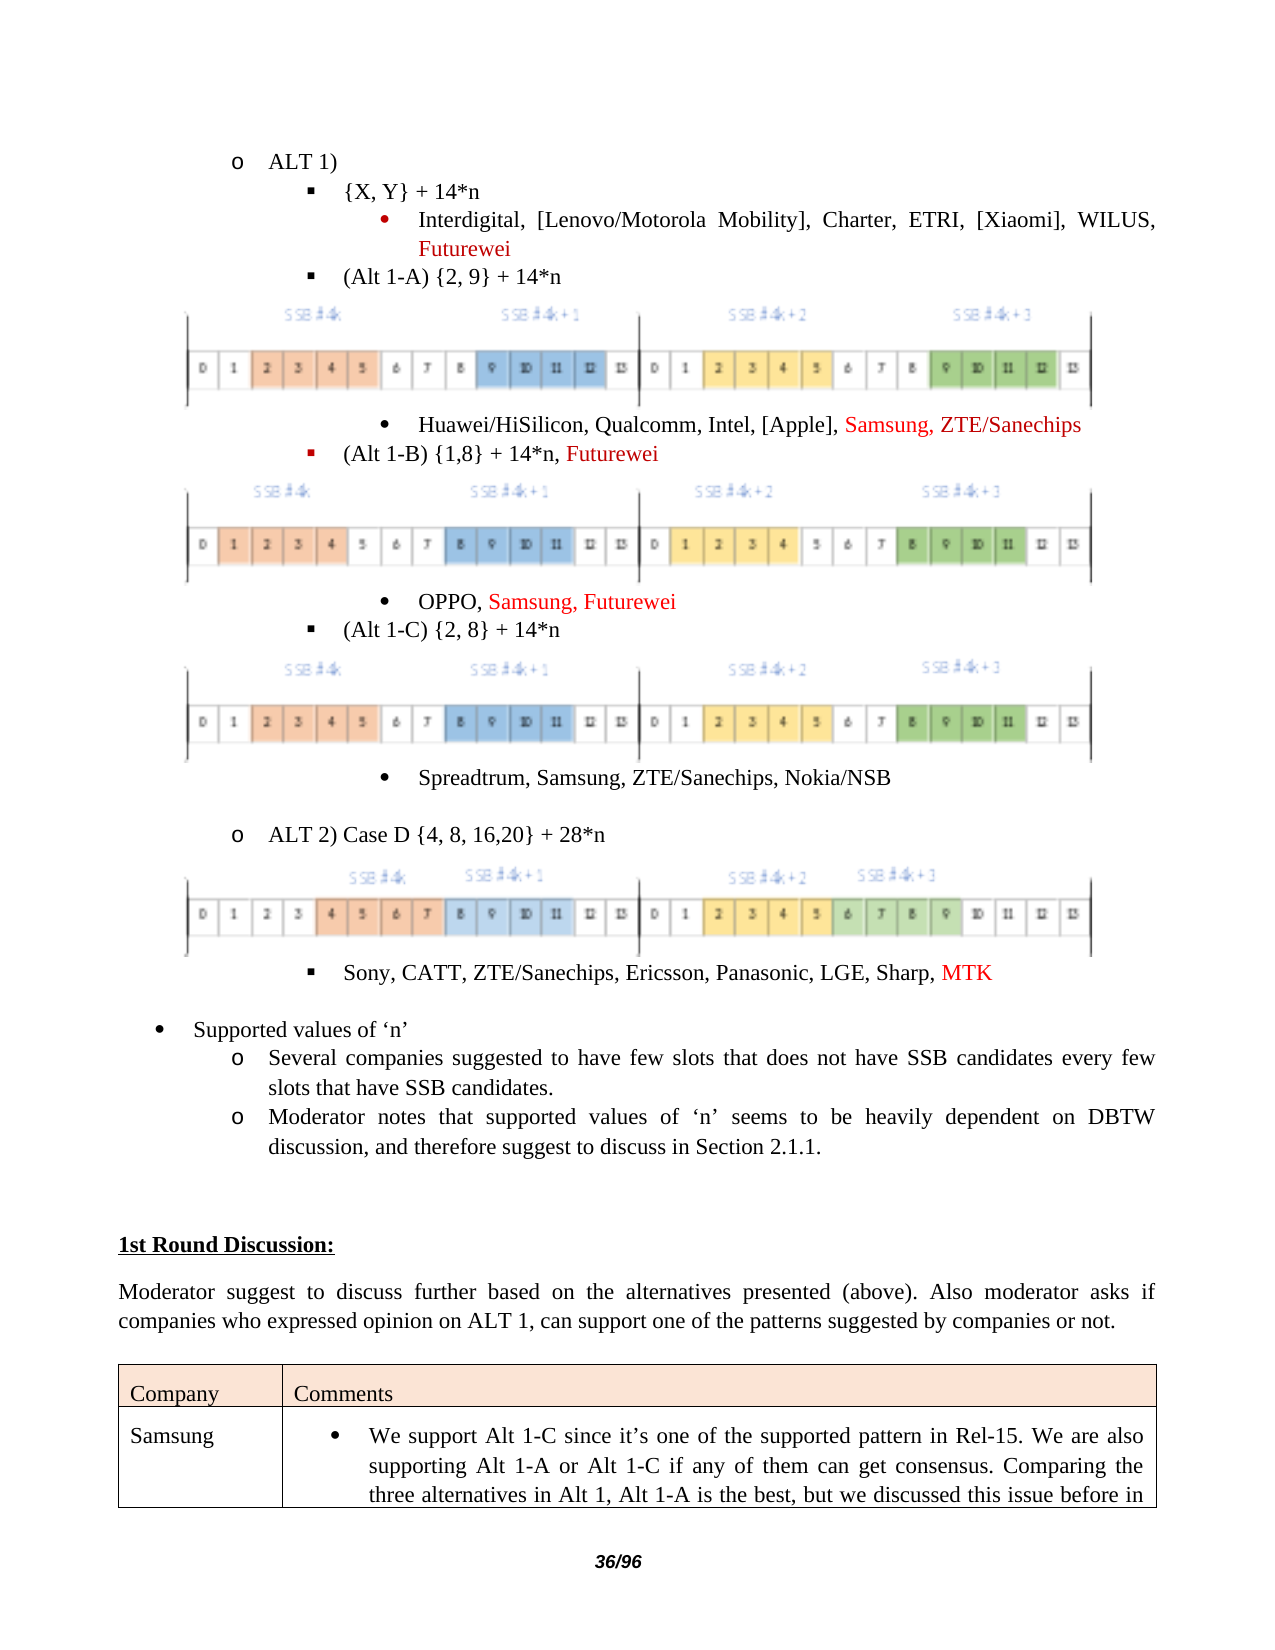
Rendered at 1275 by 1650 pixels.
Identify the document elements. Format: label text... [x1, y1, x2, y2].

list (Alt 1-C) {2, 8} + 14*n [306, 616, 1157, 642]
list Supported values of ‘n’ [156, 1016, 1157, 1042]
table_cell Samsung [119, 1407, 282, 1507]
list (Alt 1-A) {2, 9} + 14*n [306, 263, 1157, 290]
list Interdigital, [Lenovo/Motorola Mobility], Charter, ETRI, [Xiaomi], WILUS, Futurewei [381, 207, 1157, 261]
table_header Company [119, 1365, 282, 1406]
table_header Comments [283, 1365, 1156, 1406]
list Several companies suggested to have few slots that does not have SSB candidates every few slots that have SSB candidates. [231, 1044, 1157, 1101]
list OPPO, Samsung, Futurewei [381, 588, 1157, 614]
list Sony, CATT, ZTE/Sanechips, Ericsson, Panasonic, LGE, Sharp, MTK [306, 959, 1157, 985]
list Spreadtrum, Samsung, ZTE/Sanechips, Nokia/NSB [381, 764, 1157, 790]
list {X, Y} + 14*n [306, 178, 1157, 204]
text Moderator suggest to discuss further based on the alternatives presented (above). Also moderator asks if companies who expressed opinion on ALT 1, can support one of the patterns suggested by companies or not. [118, 1278, 1157, 1333]
list Huawei/HiSilicon, Qualcomm, Intel, [Apple], Samsung, ZTE/Sanechips [381, 411, 1157, 438]
list Moderator notes that supported values of ‘n’ seems to be heavily dependent on DBTW discussion, and therefore suggest to discuss in Section 2.1.1. [231, 1103, 1157, 1159]
list ALT 1) [231, 148, 1157, 176]
subtitle 1st Round Discussion: [118, 1231, 1157, 1257]
list ALT 2) Case D {4, 8, 16,20} + 28*n [231, 821, 1157, 849]
list (Alt 1-B) {1,8} + 14*n, Futurewei [306, 440, 1157, 466]
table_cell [283, 1407, 1156, 1507]
